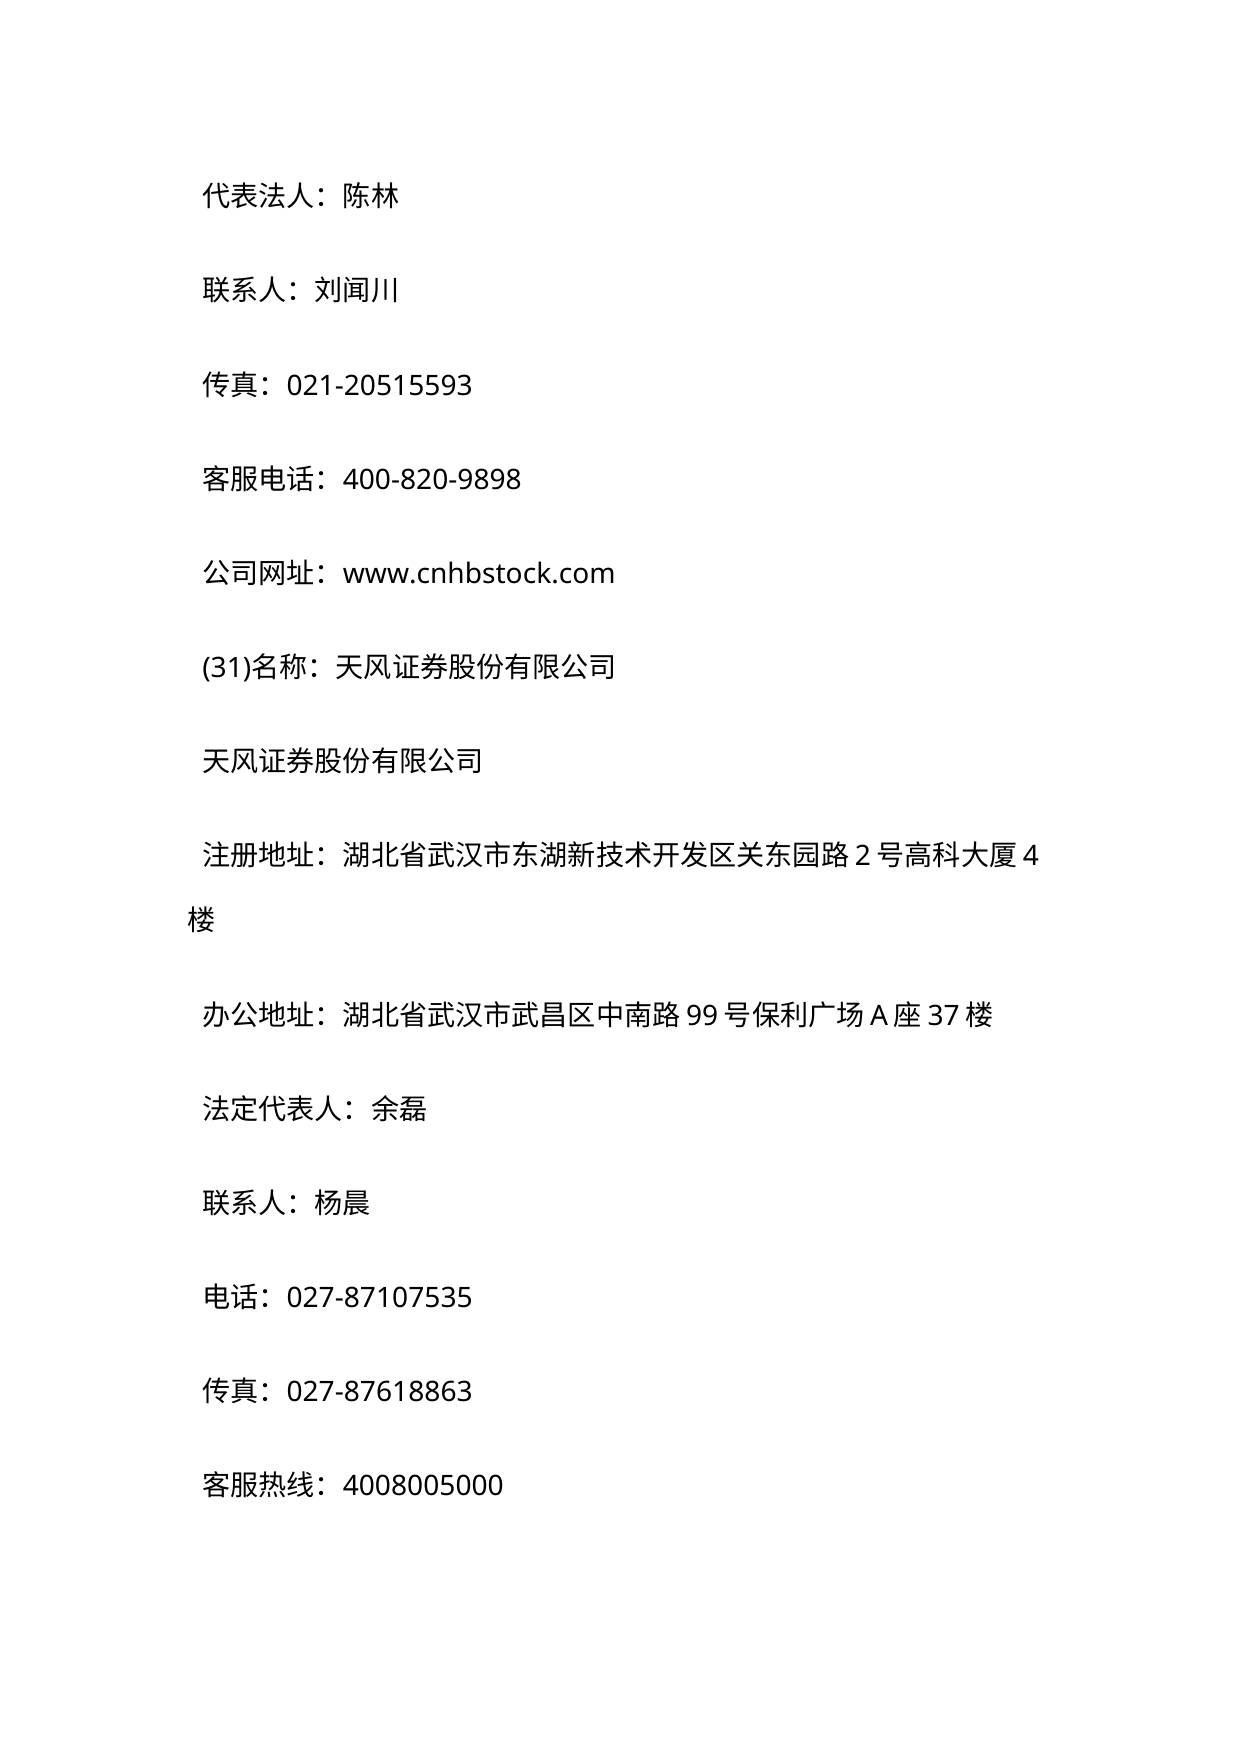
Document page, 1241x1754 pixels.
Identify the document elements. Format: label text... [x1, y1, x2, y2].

text 电话：027-87107535 [187, 1263, 1053, 1328]
text 天风证券股份有限公司 [187, 727, 1053, 792]
text 办公地址：湖北省武汉市武昌区中南路99号保利广场A座37楼 [187, 980, 1053, 1045]
text 注册地址：湖北省武汉市东湖新技术开发区关东园路2号高科大厦4楼 [187, 821, 1053, 951]
text 联系人：刘闻川 [187, 256, 1053, 321]
text 法定代表人：余磊 [187, 1074, 1053, 1139]
text 联系人：杨晨 [187, 1169, 1053, 1234]
text 传真：021-20515593 [187, 350, 1053, 415]
text 代表法人：陈林 [187, 162, 1053, 227]
text 公司网址：www.cnhbstock.com [187, 539, 1053, 604]
text 客服热线：4008005000 [187, 1451, 1053, 1516]
text 传真：027-87618863 [187, 1357, 1053, 1422]
text 客服电话：400-820-9898 [187, 444, 1053, 509]
text (31)名称：天风证券股份有限公司 [187, 633, 1053, 698]
